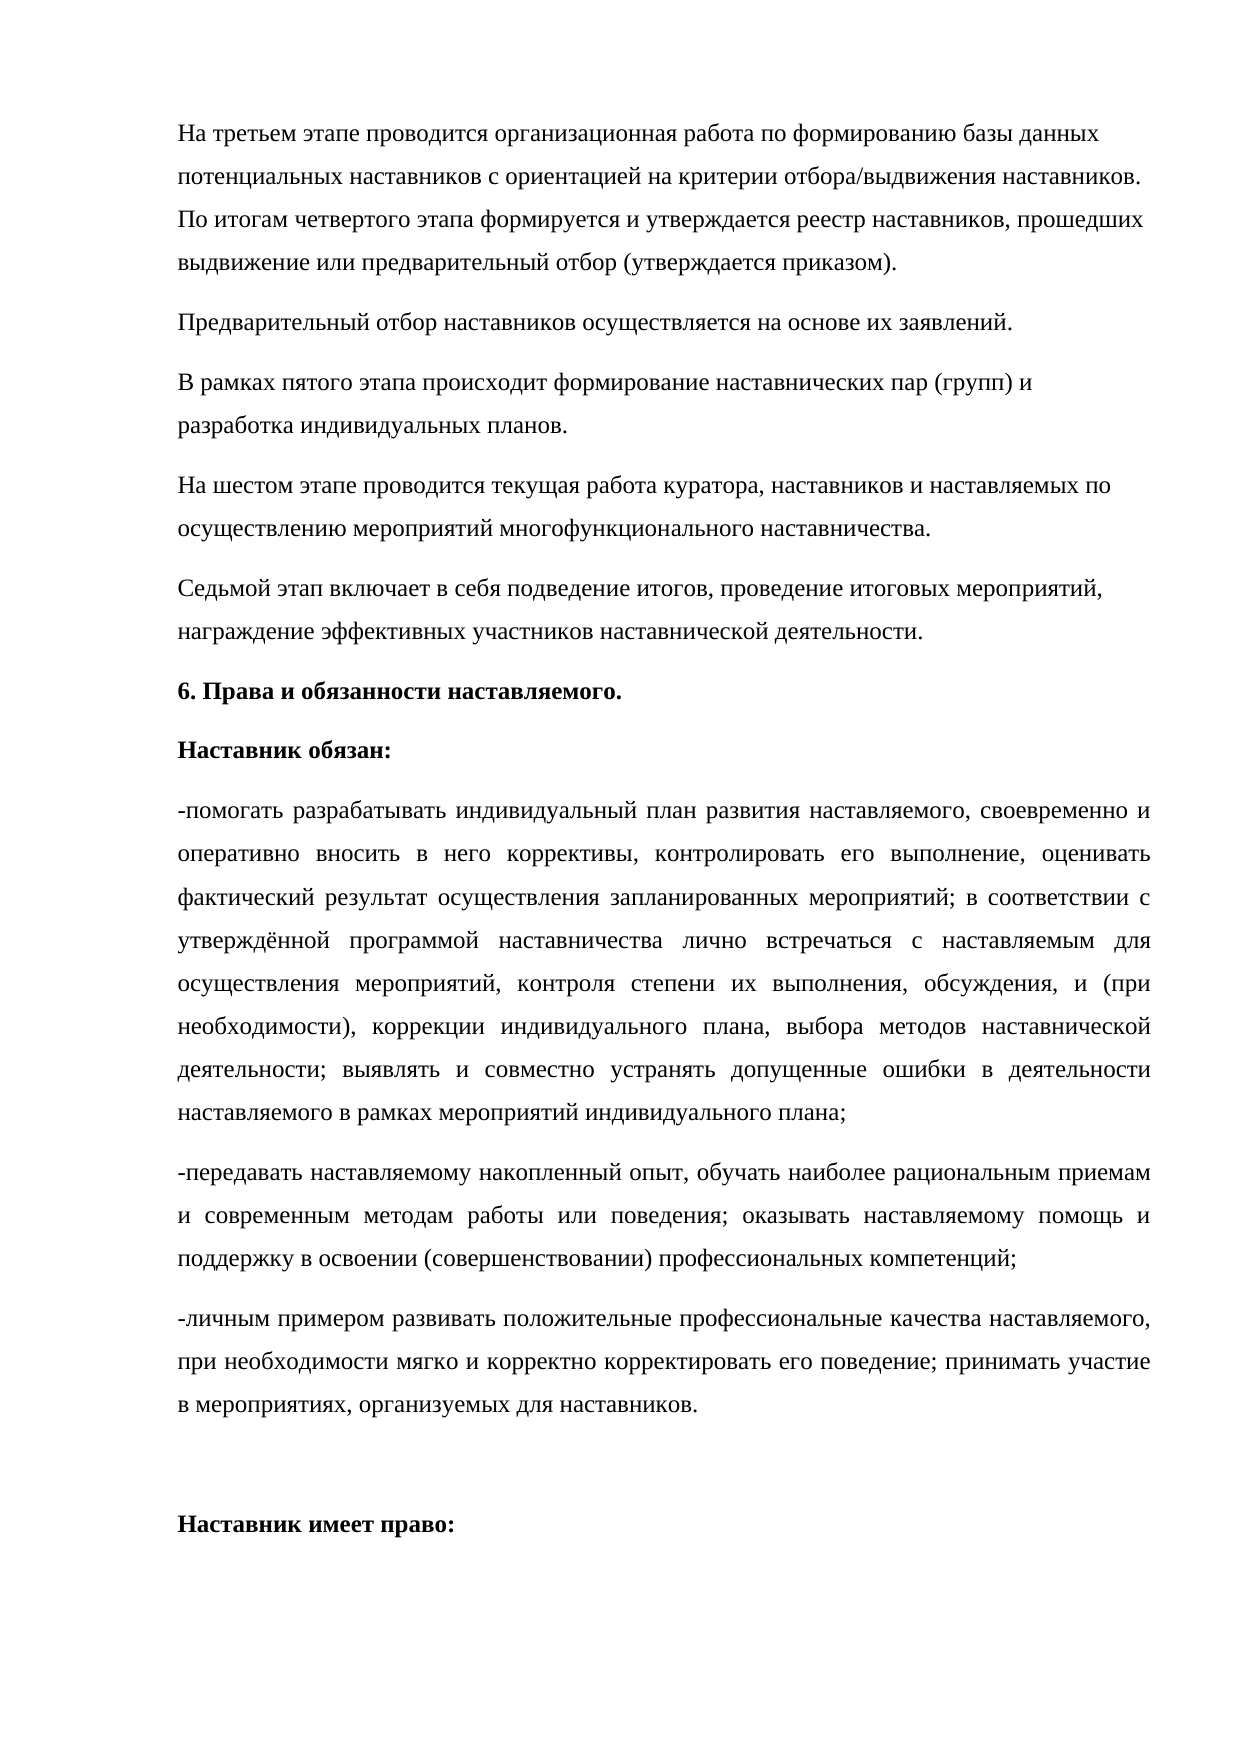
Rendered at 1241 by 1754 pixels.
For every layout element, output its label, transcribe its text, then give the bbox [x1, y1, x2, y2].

text -помогать разрабатывать индивидуальный план развития наставляемого, своевременно и оперативно вносить в него коррективы, контролировать его выполнение, оценивать фактический результат осуществления запланированных мероприятий; в соответствии с утверждённой программой наставничества лично встречаться с наставляемым для осуществления мероприятий, контроля степени их выполнения, обсуждения, и (при необходимости), коррекции индивидуального плана, выбора методов наставнической деятельности; выявлять и совместно устранять допущенные ошибки в деятельности наставляемого в рамках мероприятий индивидуального плана; [177, 795, 1152, 1126]
text Седьмой этап включает в себя подведение итогов, проведение итоговых мероприятий, награждение эффективных участников наставнической деятельности. [177, 573, 1152, 645]
text В рамках пятого этапа происходит формирование наставнических пар (групп) и разработка индивидуальных планов. [177, 367, 1152, 439]
text На шестом этапе проводится текущая работа куратора, наставников и наставляемых по осуществлению мероприятий многофункционального наставничества. [177, 470, 1152, 542]
text Наставник обязан: [177, 736, 1152, 764]
text -передавать наставляемому накопленный опыт, обучать наиболее рациональным приемам и современным методам работы или поведения; оказывать наставляемому помощь и поддержку в освоении (совершенствовании) профессиональных компетенций; [177, 1157, 1152, 1272]
text Предварительный отбор наставников осуществляется на основе их заявлений. [177, 307, 1152, 336]
text На третьем этапе проводится организационная работа по формированию базы данных потенциальных наставников с ориентацией на критерии отбора/выдвижения наставников. По итогам четвертого этапа формируется и утверждается реестр наставников, прошедших выдвижение или предварительный отбор (утверждается приказом). [177, 118, 1152, 276]
text Наставник имеет право: [177, 1509, 1152, 1538]
text -личным примером развивать положительные профессиональные качества наставляемого, при необходимости мягко и корректно корректировать его поведение; принимать участие в мероприятиях, организуемых для наставников. [177, 1303, 1152, 1418]
text 6. Права и обязанности наставляемого. [177, 676, 1152, 704]
